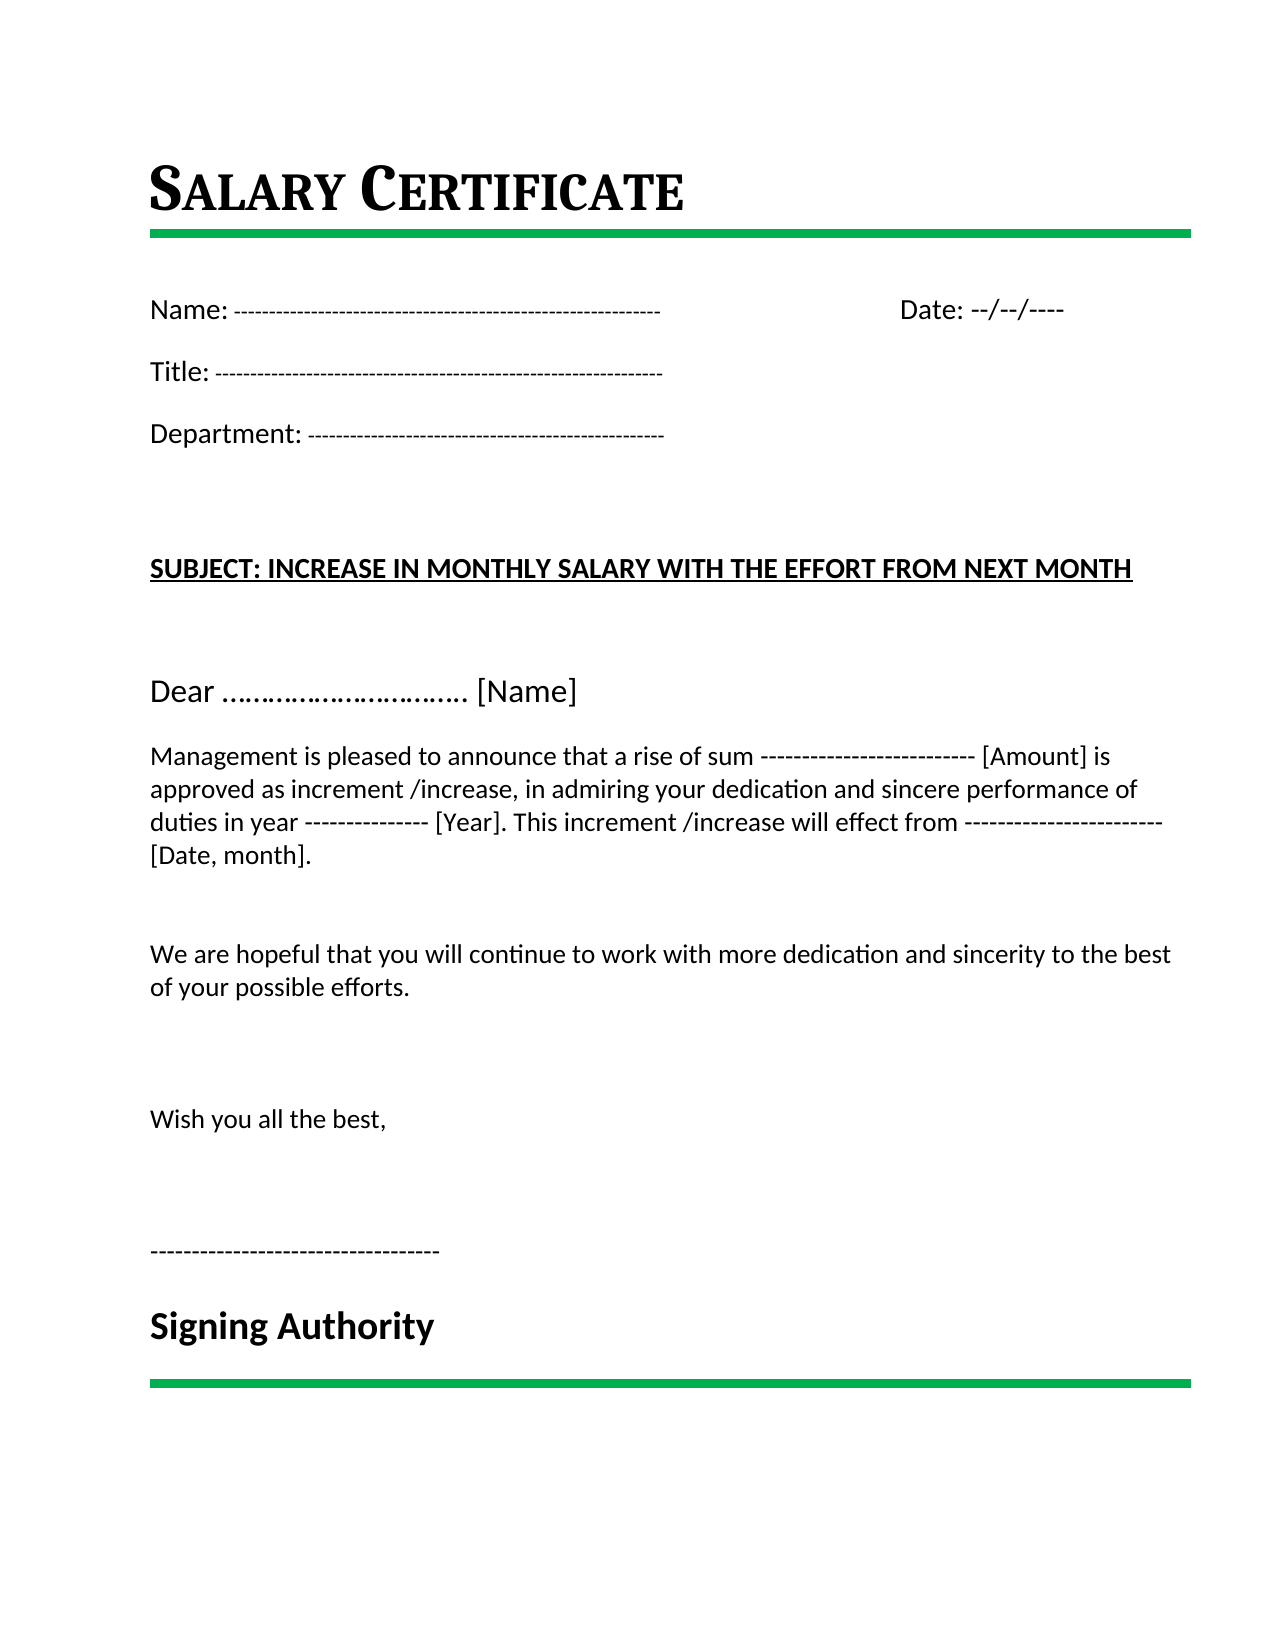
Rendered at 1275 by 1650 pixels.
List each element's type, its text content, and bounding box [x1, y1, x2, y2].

text Wish you all the best, [150, 1102, 1191, 1136]
text Salary Certificate [150, 150, 1191, 229]
text We are hopeful that you will continue to work with more dedication and sincerity to the best of your possible efforts. [150, 937, 1191, 1003]
text Dear ………………………….. [Name] [150, 671, 1191, 711]
text ----------------------------------- [150, 1234, 1191, 1268]
text Department: --------------------------------------------------- [150, 415, 1191, 450]
text Title: ---------------------------------------------------------------- [150, 353, 1191, 388]
text Signing Authority [150, 1301, 1191, 1349]
text SUBJECT: INCREASE IN MONTHLY SALARY WITH THE EFFORT FROM NEXT MONTH [150, 550, 1191, 586]
text Management is pleased to announce that a rise of sum -------------------------- [Amount] is approved as increment /increase, in admiring your dedication and sincere performance of duties in year --------------- [Year]. This increment /increase will effect from ------------------------ [Date, month]. [150, 739, 1191, 871]
text Name: ------------------------------------------------------------- Date: --/--/---- [150, 291, 1191, 327]
